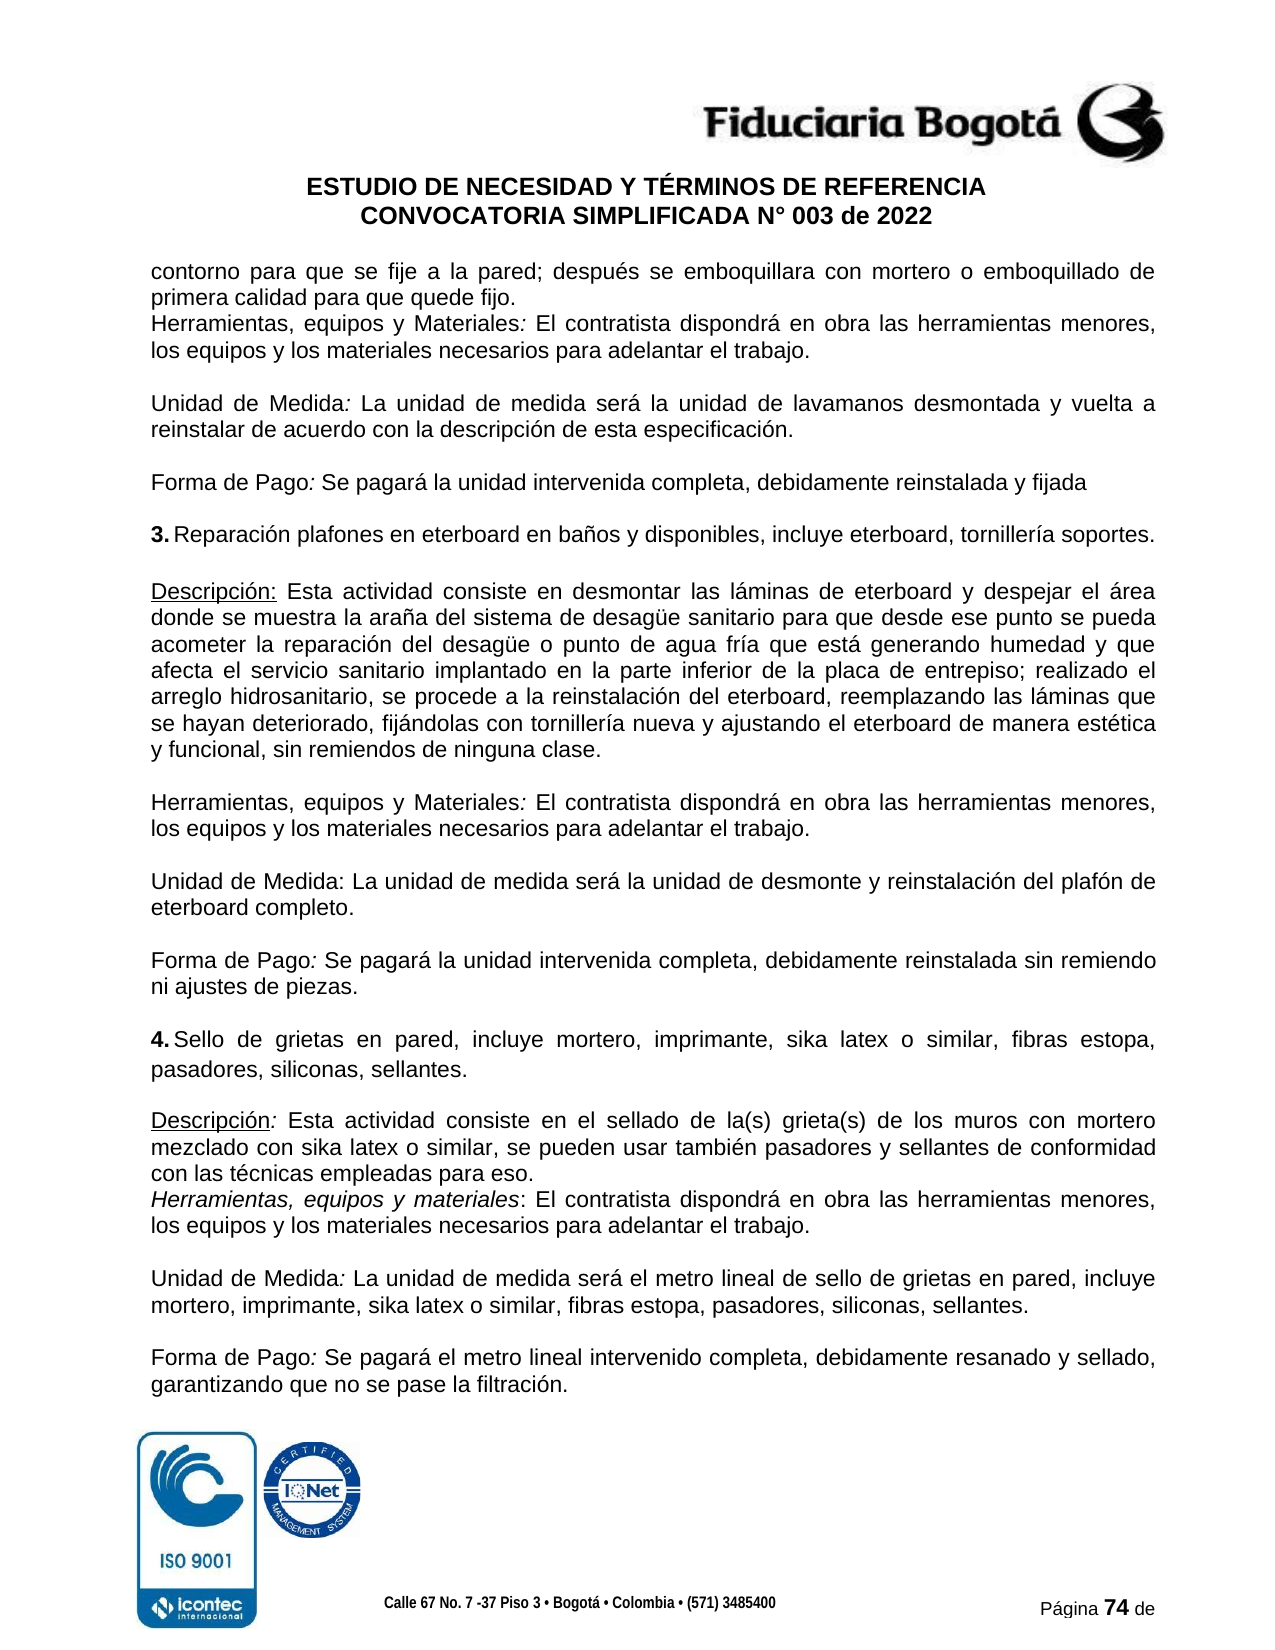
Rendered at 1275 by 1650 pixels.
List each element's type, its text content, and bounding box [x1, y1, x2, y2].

list Herramientas, equipos y Materiales: El contratista dispondrá en obra las herramientas menores, los equipos y los materiales necesarios para adelantar el trabajo. [151, 789, 1157, 841]
picture [263, 1442, 361, 1538]
list Herramientas, equipos y Materiales: El contratista dispondrá en obra las herramientas menores, los equipos y los materiales necesarios para adelantar el trabajo. [151, 310, 1157, 363]
list Descripción: Esta actividad consiste en desmontar las láminas de eterboard y despejar el área donde se muestra la araña del sistema de desagüe sanitario para que desde ese punto se pueda acometer la reparación del desagüe o punto de agua fría que está generando humedad y que afecta el servicio sanitario implantado en la parte inferior de la placa de entrepiso; realizado el arreglo hidrosanitario, se procede a la reinstalación del eterboard, reemplazando las láminas que se hayan deteriorado, fijándolas con tornillería nueva y ajustando el eterboard de manera estética y funcional, sin remiendos de ninguna clase. [151, 578, 1157, 762]
list Forma de Pago: Se pagará la unidad intervenida completa, debidamente reinstalada sin remiendo ni ajustes de piezas. [151, 947, 1157, 999]
picture [135, 1429, 258, 1629]
list Forma de Pago: Se pagará la unidad intervenida completa, debidamente reinstalada y fijada [151, 468, 1157, 495]
list Reparación plafones en eterboard en baños y disponibles, incluye eterboard, tornillería soportes. [151, 521, 1157, 548]
list Sello de grietas en pared, incluye mortero, imprimante, sika latex o similar, fibras estopa, pasadores, siliconas, sellantes. [151, 1026, 1157, 1082]
list Forma de Pago: Se pagará el metro lineal intervenido completa, debidamente resanado y sellado, garantizando que no se pase la filtración. [151, 1344, 1157, 1397]
text Descripción: Esta actividad consiste en el sellado de la(s) grieta(s) de los muros con mortero mezclado con sika latex o similar, se pueden usar también pasadores y sellantes de conformidad con las técnicas empleadas para eso. [151, 1107, 1157, 1186]
list Unidad de Medida: La unidad de medida será la unidad de lavamanos desmontada y vuelta a reinstalar de acuerdo con la descripción de esta especificación. [151, 389, 1157, 442]
picture [692, 81, 1168, 168]
list Unidad de Medida: La unidad de medida será la unidad de desmonte y reinstalación del plafón de eterboard completo. [151, 868, 1157, 920]
